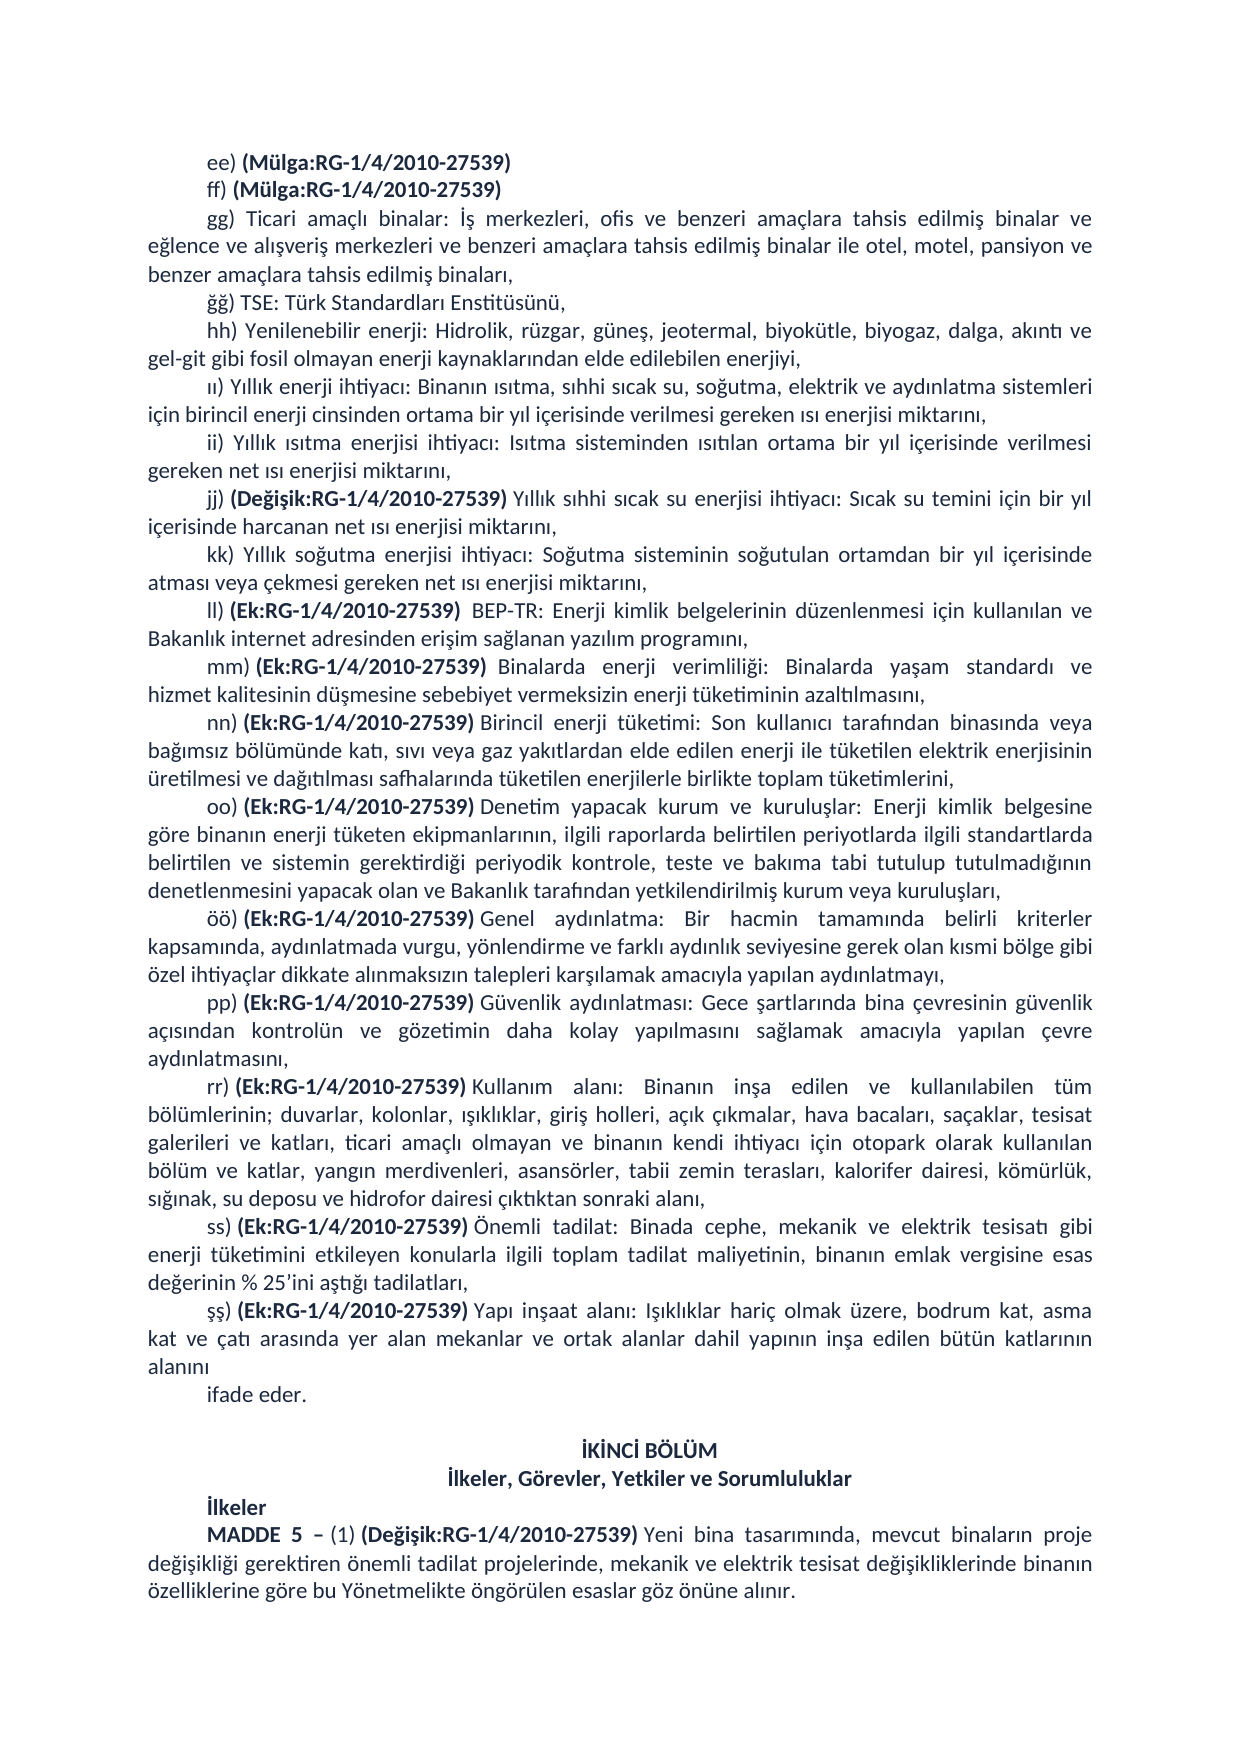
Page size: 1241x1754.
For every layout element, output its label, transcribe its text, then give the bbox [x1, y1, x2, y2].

text İlkeler, Görevler, Yetkiler ve Sorumluluklar [148, 1464, 1093, 1493]
text şş) (Ek:RG-1/4/2010-27539) Yapı inşaat alanı: Işıklıklar hariç olmak üzere, bodrum kat, asma kat ve çatı arasında yer alan mekanlar ve ortak alanlar dahil yapının inşa edilen bütün katlarının alanını [148, 1296, 1093, 1381]
text gg) Ticari amaçlı binalar: İş merkezleri, ofis ve benzeri amaçlara tahsis edilmiş binalar ve eğlence ve alışveriş merkezleri ve benzeri amaçlara tahsis edilmiş binalar ile otel, motel, pansiyon ve benzer amaçlara tahsis edilmiş binaları, [148, 204, 1093, 288]
text oo) (Ek:RG-1/4/2010-27539) Denetim yapacak kurum ve kuruluşlar: Enerji kimlik belgesine göre binanın enerji tüketen ekipmanlarının, ilgili raporlarda belirtilen periyotlarda ilgili standartlarda belirtilen ve sistemin gerektirdiği periyodik kontrole, teste ve bakıma tabi tutulup tutulmadığının denetlenmesini yapacak olan ve Bakanlık tarafından yetkilendirilmiş kurum veya kuruluşları, [148, 792, 1093, 904]
text kk) Yıllık soğutma enerjisi ihtiyacı: Soğutma sisteminin soğutulan ortamdan bir yıl içerisinde atması veya çekmesi gereken net ısı enerjisi miktarını, [148, 540, 1093, 596]
text ıı) Yıllık enerji ihtiyacı: Binanın ısıtma, sıhhi sıcak su, soğutma, elektrik ve aydınlatma sistemleri için birincil enerji cinsinden ortama bir yıl içerisinde verilmesi gereken ısı enerjisi miktarını, [148, 372, 1093, 428]
text rr) (Ek:RG-1/4/2010-27539) Kullanım alanı: Binanın inşa edilen ve kullanılabilen tüm bölümlerinin; duvarlar, kolonlar, ışıklıklar, giriş holleri, açık çıkmalar, hava bacaları, saçaklar, tesisat galerileri ve katları, ticari amaçlı olmayan ve binanın kendi ihtiyacı için otopark olarak kullanılan bölüm ve katlar, yangın merdivenleri, asansörler, tabii zemin terasları, kalorifer dairesi, kömürlük, sığınak, su deposu ve hidrofor dairesi çıktıktan sonraki alanı, [148, 1072, 1093, 1212]
text MADDE 5 – (1) (Değişik:RG-1/4/2010-27539) Yeni bina tasarımında, mevcut binaların proje değişikliği gerektiren önemli tadilat projelerinde, mekanik ve elektrik tesisat değişikliklerinde binanın özelliklerine göre bu Yönetmelikte öngörülen esaslar göz önüne alınır. [148, 1521, 1093, 1605]
text ifade eder. [148, 1381, 1093, 1408]
text ğğ) TSE: Türk Standardları Enstitüsünü, [148, 288, 1093, 316]
text ii) Yıllık ısıtma enerjisi ihtiyacı: Isıtma sisteminden ısıtılan ortama bir yıl içerisinde verilmesi gereken net ısı enerjisi miktarını, [148, 428, 1093, 484]
text hh) Yenilenebilir enerji: Hidrolik, rüzgar, güneş, jeotermal, biyokütle, biyogaz, dalga, akıntı ve gel-git gibi fosil olmayan enerji kaynaklarından elde edilebilen enerjiyi, [148, 316, 1093, 372]
text nn) (Ek:RG-1/4/2010-27539) Birincil enerji tüketimi: Son kullanıcı tarafından binasında veya bağımsız bölümünde katı, sıvı veya gaz yakıtlardan elde edilen enerji ile tüketilen elektrik enerjisinin üretilmesi ve dağıtılması safhalarında tüketilen enerjilerle birlikte toplam tüketimlerini, [148, 708, 1093, 792]
text ll) (Ek:RG-1/4/2010-27539) BEP-TR: Enerji kimlik belgelerinin düzenlenmesi için kullanılan ve Bakanlık internet adresinden erişim sağlanan yazılım programını, [148, 596, 1093, 652]
text ss) (Ek:RG-1/4/2010-27539) Önemli tadilat: Binada cephe, mekanik ve elektrik tesisatı gibi enerji tüketimini etkileyen konularla ilgili toplam tadilat maliyetinin, binanın emlak vergisine esas değerinin % 25’ini aştığı tadilatları, [148, 1212, 1093, 1296]
text İlkeler [148, 1493, 1093, 1521]
text jj) (Değişik:RG-1/4/2010-27539) Yıllık sıhhi sıcak su enerjisi ihtiyacı: Sıcak su temini için bir yıl içerisinde harcanan net ısı enerjisi miktarını, [148, 484, 1093, 540]
text ee) (Mülga:RG-1/4/2010-27539) [148, 148, 1093, 176]
text öö) (Ek:RG-1/4/2010-27539) Genel aydınlatma: Bir hacmin tamamında belirli kriterler kapsamında, aydınlatmada vurgu, yönlendirme ve farklı aydınlık seviyesine gerek olan kısmi bölge gibi özel ihtiyaçlar dikkate alınmaksızın talepleri karşılamak amacıyla yapılan aydınlatmayı, [148, 904, 1093, 988]
text pp) (Ek:RG-1/4/2010-27539) Güvenlik aydınlatması: Gece şartlarında bina çevresinin güvenlik açısından kontrolün ve gözetimin daha kolay yapılmasını sağlamak amacıyla yapılan çevre aydınlatmasını, [148, 988, 1093, 1072]
text İKİNCİ BÖLÜM [148, 1437, 1093, 1464]
text mm) (Ek:RG-1/4/2010-27539) Binalarda enerji verimliliği: Binalarda yaşam standardı ve hizmet kalitesinin düşmesine sebebiyet vermeksizin enerji tüketiminin azaltılmasını, [148, 652, 1093, 708]
text ff) (Mülga:RG-1/4/2010-27539) [148, 176, 1093, 204]
